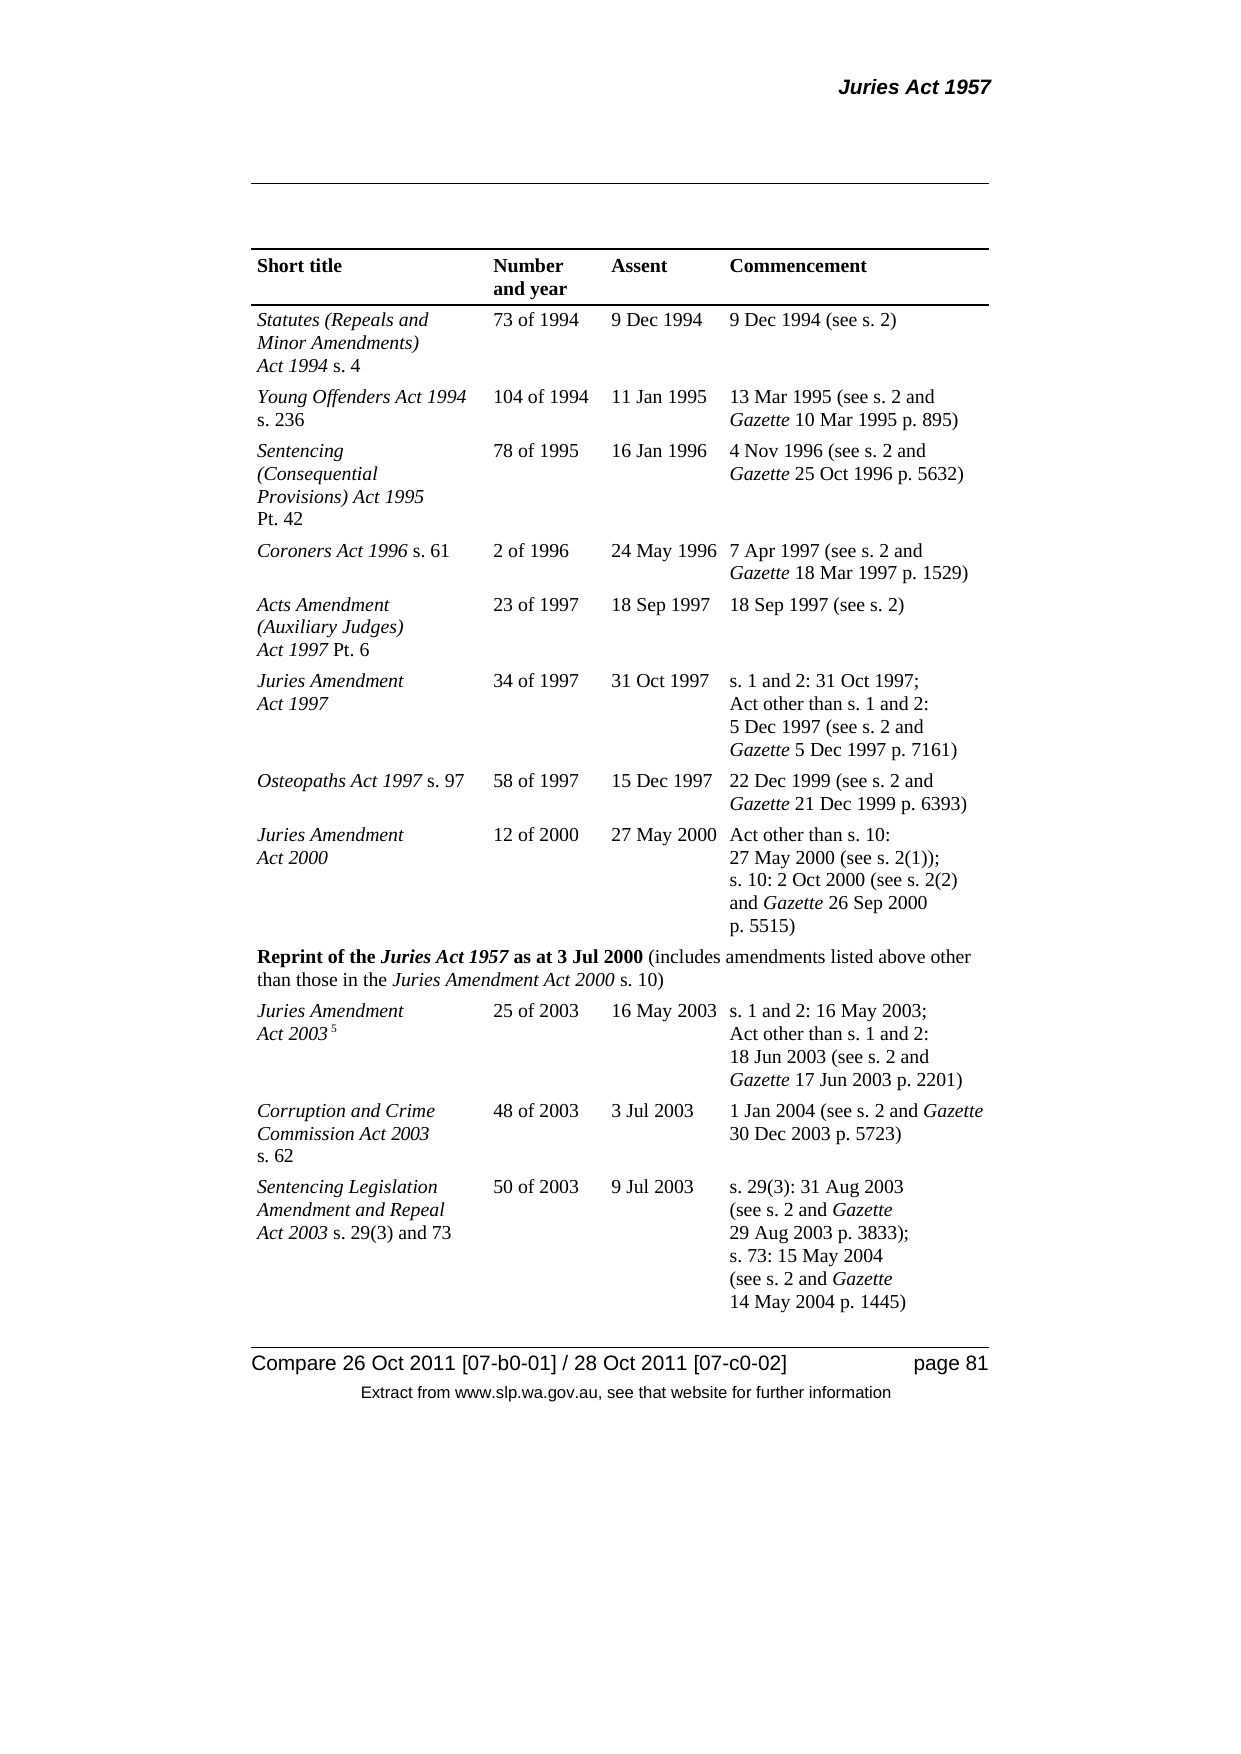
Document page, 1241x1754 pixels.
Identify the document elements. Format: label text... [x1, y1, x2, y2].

table_cell s. 1 and 2: 16 May 2003; Act other than s. 1 and 2: 18 Jun 2003 (see s. 2 and Gazette 17 Jun 2003 p. 2201) [724, 995, 989, 1094]
table_cell Acts Amendment (Auxiliary Judges) Act 1997 Pt. 6 [251, 588, 487, 665]
table_cell 78 of 1995 [487, 435, 605, 534]
table_header Commencement [724, 250, 989, 304]
table_cell Juries Amendment Act 2000 [251, 819, 487, 941]
table_cell 104 of 1994 [487, 381, 605, 435]
table_header Short title [251, 250, 487, 304]
table_cell 9 Dec 1994 [605, 306, 723, 381]
table_cell 27 May 2000 [605, 819, 723, 941]
table_cell 22 Dec 1999 (see s. 2 and Gazette 21 Dec 1999 p. 6393) [724, 765, 989, 819]
table_header Number and year [487, 250, 605, 304]
table_cell 11 Jan 1995 [605, 381, 723, 435]
table_cell Statutes (Repeals and Minor Amendments) Act 1994 s. 4 [251, 306, 487, 381]
table_cell 16 May 2003 [605, 995, 723, 1094]
table_cell 50 of 2003 [487, 1171, 605, 1317]
table_cell 9 Dec 1994 (see s. 2) [724, 306, 989, 381]
table_cell Sentencing (Consequential Provisions) Act 1995 Pt. 42 [251, 435, 487, 534]
table_cell 48 of 2003 [487, 1095, 605, 1171]
table_cell 9 Jul 2003 [605, 1171, 723, 1317]
table_cell 58 of 1997 [487, 765, 605, 819]
table_cell Osteopaths Act 1997 s. 97 [251, 765, 487, 819]
table_cell 73 of 1994 [487, 306, 605, 381]
table_cell 7 Apr 1997 (see s. 2 and Gazette 18 Mar 1997 p. 1529) [724, 534, 989, 588]
table_cell 16 Jan 1996 [605, 435, 723, 534]
table_cell 18 Sep 1997 [605, 588, 723, 665]
table_cell 18 Sep 1997 (see s. 2) [724, 588, 989, 665]
table_cell Juries Amendment Act 2003 5 [251, 995, 487, 1094]
table_cell 24 May 1996 [605, 534, 723, 588]
table_cell 23 of 1997 [487, 588, 605, 665]
table_cell 12 of 2000 [487, 819, 605, 941]
table_cell s. 29(3): 31 Aug 2003 (see s. 2 and Gazette 29 Aug 2003 p. 3833); s. 73: 15 May 2004 (see s. 2 and Gazette 14 May 2004 p. 1445) [724, 1171, 989, 1317]
table_cell 34 of 1997 [487, 665, 605, 765]
table_cell s. 1 and 2: 31 Oct 1997; Act other than s. 1 and 2: 5 Dec 1997 (see s. 2 and Gazette 5 Dec 1997 p. 7161) [724, 665, 989, 765]
table_cell 3 Jul 2003 [605, 1095, 723, 1171]
table_cell 31 Oct 1997 [605, 665, 723, 765]
table_cell 2 of 1996 [487, 534, 605, 588]
table_cell Coroners Act 1996 s. 61 [251, 534, 487, 588]
table_cell 15 Dec 1997 [605, 765, 723, 819]
table_cell 4 Nov 1996 (see s. 2 and Gazette 25 Oct 1996 p. 5632) [724, 435, 989, 534]
table_cell Act other than s. 10: 27 May 2000 (see s. 2(1)); s. 10: 2 Oct 2000 (see s. 2(2) and Gazette 26 Sep 2000 p. 5515) [724, 819, 989, 941]
table_cell Juries Amendment Act 1997 [251, 665, 487, 765]
table_cell Sentencing Legislation Amendment and Repeal Act 2003 s. 29(3) and 73 [251, 1171, 487, 1317]
table_cell 25 of 2003 [487, 995, 605, 1094]
table_cell 1 Jan 2004 (see s. 2 and Gazette 30 Dec 2003 p. 5723) [724, 1095, 989, 1171]
table_cell 13 Mar 1995 (see s. 2 and Gazette 10 Mar 1995 p. 895) [724, 381, 989, 435]
table_cell Young Offenders Act 1994 s. 236 [251, 381, 487, 435]
table_cell Corruption and Crime Commission Act 2003 s. 62 [251, 1095, 487, 1171]
table_header Assent [605, 250, 723, 304]
table_cell Reprint of the Juries Act 1957 as at 3 Jul 2000 (includes amendments listed above other than those in the Juries Amendment Act 2000 s. 10) [251, 941, 989, 995]
